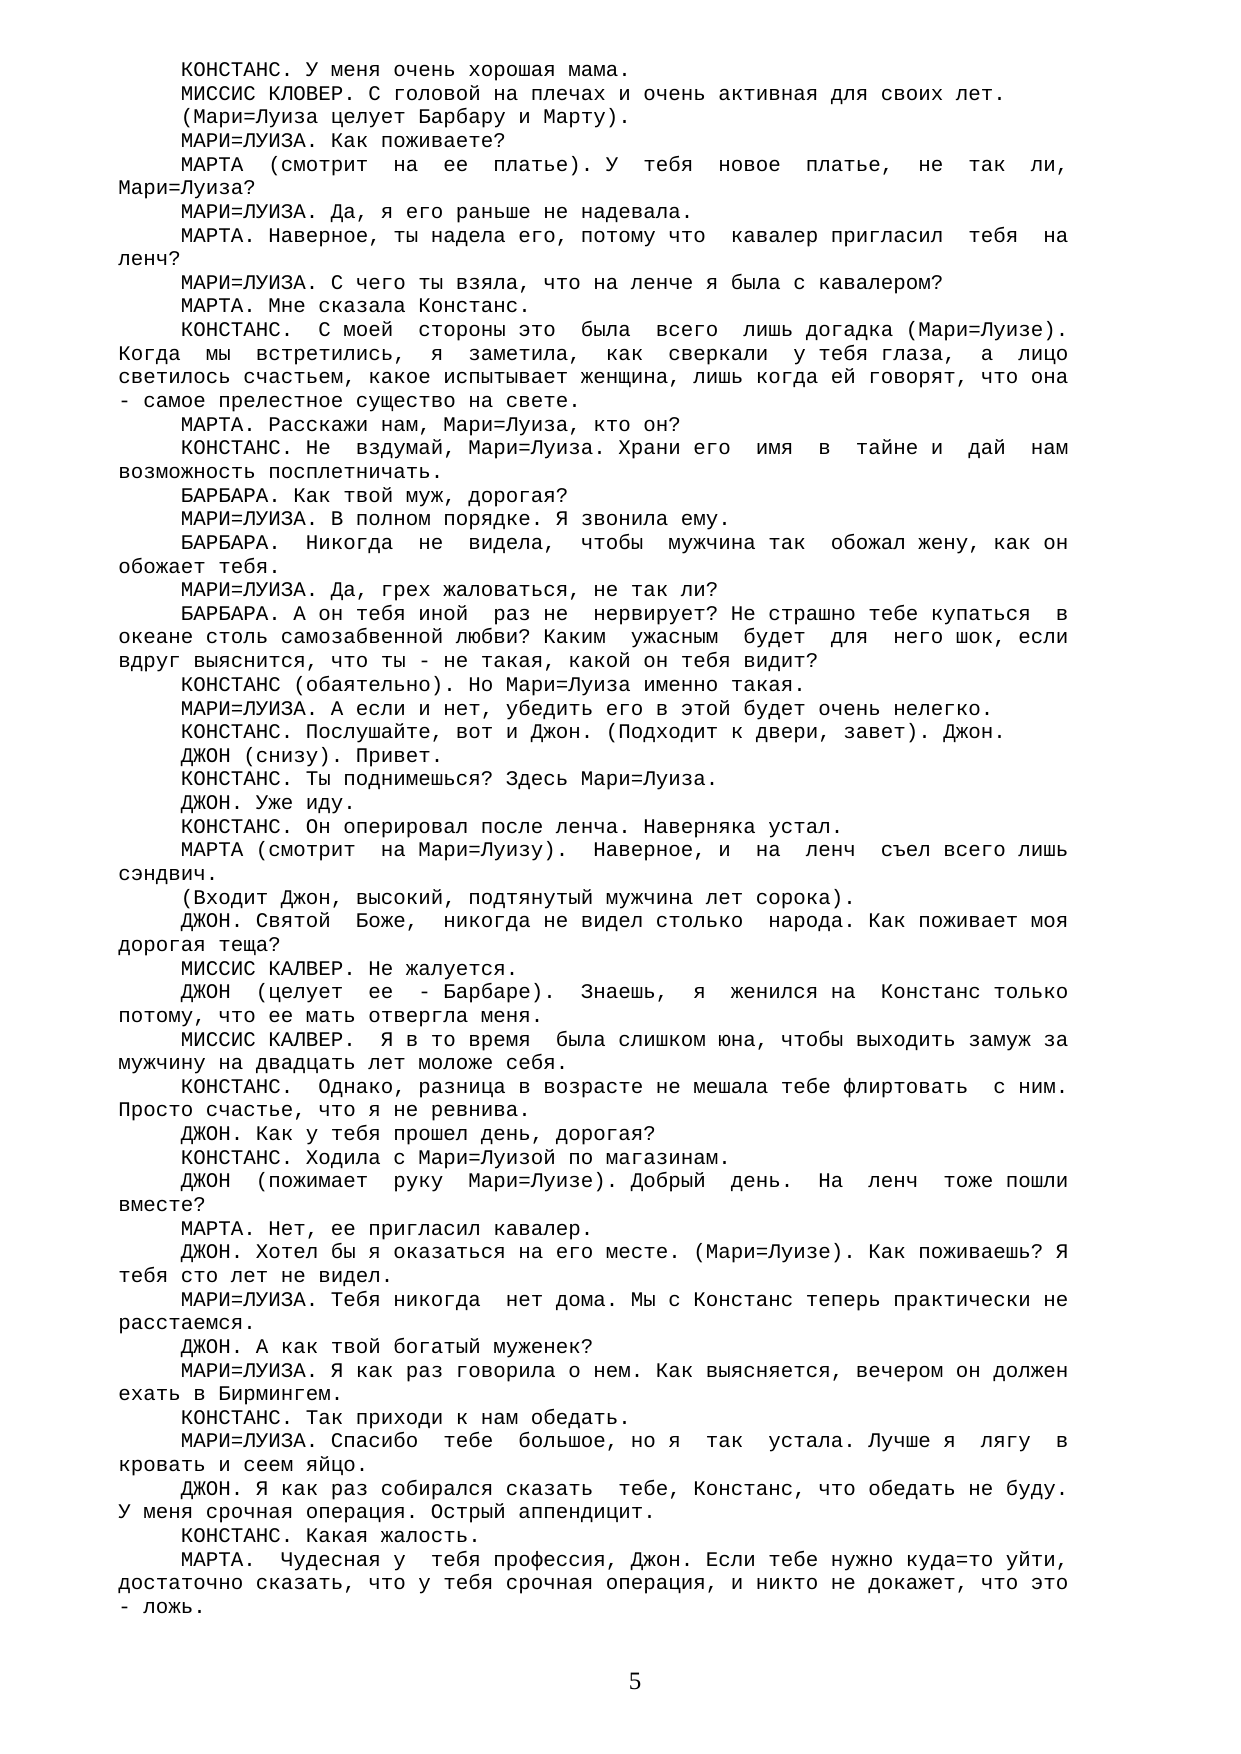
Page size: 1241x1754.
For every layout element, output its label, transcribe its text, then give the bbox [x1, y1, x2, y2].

text светилось счастьем, какое испытывает женщина, лишь когда ей говорят, что она [118, 366, 1152, 390]
text достаточно сказать, что у тебя срочная операция, и никто не докажет, что это [118, 1572, 1152, 1596]
text МАРТА (смотрит на ее платье). У тебя новое платье, не так ли, [118, 154, 1152, 177]
text Просто счастье, что я не ревнива. [118, 1099, 1152, 1123]
text КОНСТАНС. С моей стороны это была всего лишь догадка (Мари=Луизе). [118, 319, 1152, 343]
text ДЖОН. Как у тебя прошел день, дорогая? [118, 1123, 1152, 1147]
text ехать в Бирмингем. [118, 1383, 1152, 1407]
text КОНСТАНС. Так приходи к нам обедать. [118, 1407, 1152, 1431]
text ДЖОН. Хотел бы я оказаться на его месте. (Мари=Луизе). Как поживаешь? Я [118, 1241, 1152, 1265]
text КОНСТАНС. Ходила с Мари=Луизой по магазинам. [118, 1147, 1152, 1170]
text кровать и сеем яйцо. [118, 1454, 1152, 1478]
text МИССИС КЛОВЕР. С головой на плечах и очень активная для своих лет. [118, 83, 1152, 106]
text У меня срочная операция. Острый аппендицит. [118, 1501, 1152, 1525]
text ленч? [118, 248, 1152, 272]
text ДЖОН (пожимает руку Мари=Луизе). Добрый день. На ленч тоже пошли [118, 1170, 1152, 1194]
text расстаемся. [118, 1312, 1152, 1336]
text МАРТА. Наверное, ты надела его, потому что кавалер пригласил тебя на [118, 224, 1152, 248]
text Когда мы встретились, я заметила, как сверкали у тебя глаза, а лицо [118, 343, 1152, 366]
text ДЖОН (снизу). Привет. [118, 745, 1152, 768]
text МАРИ=ЛУИЗА. А если и нет, убедить его в этой будет очень нелегко. [118, 697, 1152, 721]
text МАРИ=ЛУИЗА. Я как раз говорила о нем. Как выясняется, вечером он должен [118, 1359, 1152, 1383]
text МАРТА. Расскажи нам, Мари=Луиза, кто он? [118, 414, 1152, 437]
text МИССИС КАЛВЕР. Не жалуется. [118, 958, 1152, 981]
text КОНСТАНС. Какая жалость. [118, 1525, 1152, 1549]
text дорогая теща? [118, 934, 1152, 958]
text МАРИ=ЛУИЗА. С чего ты взяла, что на ленче я была с кавалером? [118, 272, 1152, 296]
text мужчину на двадцать лет моложе себя. [118, 1052, 1152, 1076]
text ДЖОН. Я как раз собирался сказать тебе, Констанс, что обедать не буду. [118, 1478, 1152, 1501]
text океане столь самозабвенной любви? Каким ужасным будет для него шок, если [118, 627, 1152, 650]
text МАРИ=ЛУИЗА. Спасибо тебе большое, но я так устала. Лучше я лягу в [118, 1431, 1152, 1454]
text Мари=Луиза? [118, 177, 1152, 201]
text МАРИ=ЛУИЗА. Да, грех жаловаться, не так ли? [118, 579, 1152, 603]
text КОНСТАНС. Ты поднимешься? Здесь Мари=Луиза. [118, 768, 1152, 792]
text МАРТА. Нет, ее пригласил кавалер. [118, 1218, 1152, 1241]
text МИССИС КАЛВЕР. Я в то время была слишком юна, чтобы выходить замуж за [118, 1028, 1152, 1052]
text обожает тебя. [118, 556, 1152, 579]
text КОНСТАНС. У меня очень хорошая мама. [118, 59, 1152, 83]
text (Мари=Луиза целует Барбару и Марту). [118, 106, 1152, 130]
text МАРТА (смотрит на Мари=Луизу). Наверное, и на ленч съел всего лишь [118, 839, 1152, 863]
text вместе? [118, 1194, 1152, 1218]
text МАРТА. Мне сказала Констанс. [118, 296, 1152, 319]
text КОНСТАНС. Однако, разница в возрасте не мешала тебе флиртовать с ним. [118, 1076, 1152, 1099]
text - ложь. [118, 1596, 1152, 1620]
text ДЖОН. Святой Боже, никогда не видел столько народа. Как поживает моя [118, 910, 1152, 934]
text КОНСТАНС. Послушайте, вот и Джон. (Подходит к двери, завет). Джон. [118, 721, 1152, 745]
text МАРИ=ЛУИЗА. Тебя никогда нет дома. Мы с Констанс теперь практически не [118, 1289, 1152, 1312]
text - самое прелестное существо на свете. [118, 390, 1152, 414]
text КОНСТАНС (обаятельно). Но Мари=Луиза именно такая. [118, 674, 1152, 697]
text ДЖОН (целует ее - Барбаре). Знаешь, я женился на Констанс только [118, 981, 1152, 1005]
text МАРТА. Чудесная у тебя профессия, Джон. Если тебе нужно куда=то уйти, [118, 1549, 1152, 1572]
text МАРИ=ЛУИЗА. В полном порядке. Я звонила ему. [118, 508, 1152, 532]
text возможность посплетничать. [118, 461, 1152, 485]
text потому, что ее мать отвергла меня. [118, 1005, 1152, 1028]
text КОНСТАНС. Не вздумай, Мари=Луиза. Храни его имя в тайне и дай нам [118, 437, 1152, 461]
text БАРБАРА. А он тебя иной раз не нервирует? Не страшно тебе купаться в [118, 603, 1152, 627]
text ДЖОН. А как твой богатый муженек? [118, 1336, 1152, 1359]
text сэндвич. [118, 863, 1152, 887]
text МАРИ=ЛУИЗА. Как поживаете? [118, 130, 1152, 154]
text БАРБАРА. Как твой муж, дорогая? [118, 485, 1152, 508]
text вдруг выяснится, что ты - не такая, какой он тебя видит? [118, 650, 1152, 674]
text МАРИ=ЛУИЗА. Да, я его раньше не надевала. [118, 201, 1152, 224]
text (Входит Джон, высокий, подтянутый мужчина лет сорока). [118, 887, 1152, 910]
text БАРБАРА. Никогда не видела, чтобы мужчина так обожал жену, как он [118, 532, 1152, 556]
text ДЖОН. Уже иду. [118, 792, 1152, 816]
text КОНСТАНС. Он оперировал после ленча. Наверняка устал. [118, 816, 1152, 839]
text тебя сто лет не видел. [118, 1265, 1152, 1289]
